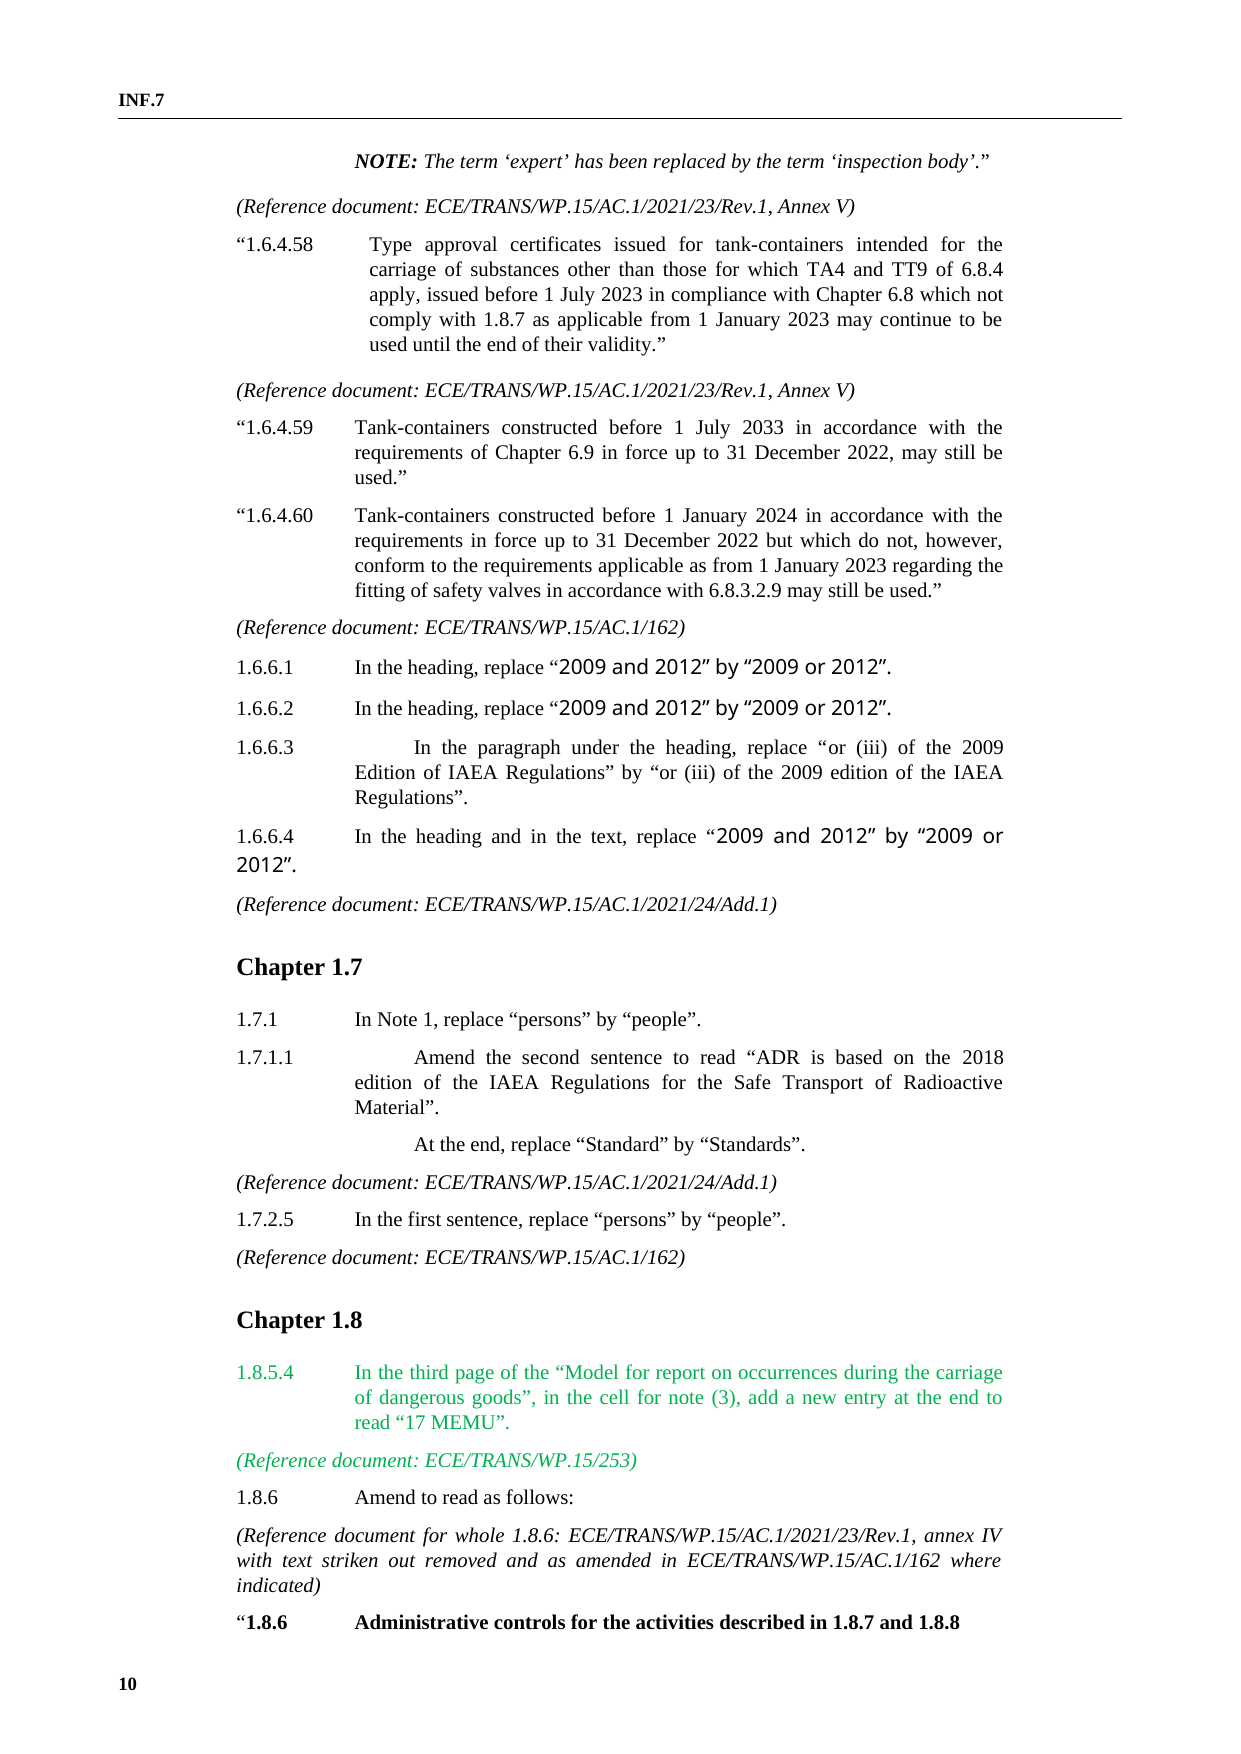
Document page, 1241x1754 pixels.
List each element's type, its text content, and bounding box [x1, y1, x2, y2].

text 1.7.1 In Note 1, replace “persons” by “people”. [236, 1006, 1004, 1031]
text (Reference document: ECE/TRANS/WP.15/253) [236, 1447, 1004, 1472]
text Chapter 1.7 [118, 953, 1004, 981]
text 1.8.6 Amend to read as follows: [236, 1484, 1004, 1509]
text (Reference document: ECE/TRANS/WP.15/AC.1/2021/24/Add.1) [236, 1169, 1004, 1194]
text 1.6.6.4 In the heading and in the text, replace “2009 and 2012” by “2009 or 2012”. [236, 821, 1004, 878]
text “1.8.6 Administrative controls for the activities described in 1.8.7 and 1.8.8 [236, 1609, 1004, 1634]
text “1.6.4.58 Type approval certificates issued for tank-containers intended for the carriage of substances other than those for which TA4 and TT9 of 6.8.4 apply, issued before 1 July 2023 in compliance with Chapter 6.8 which not comply with 1.8.7 as applicable from 1 January 2023 may continue to be used until the end of their validity.” [236, 231, 1004, 356]
text Chapter 1.8 [118, 1306, 1004, 1334]
text “1.6.4.60 Tank-containers constructed before 1 January 2024 in accordance with the requirements in force up to 31 December 2022 but which do not, however, conform to the requirements applicable as from 1 January 2023 regarding the fitting of safety valves in accordance with 6.8.3.2.9 may still be used.” [236, 502, 1004, 602]
text 1.7.2.5 In the first sentence, replace “persons” by “people”. [236, 1206, 1004, 1231]
text 1.6.6.2 In the heading, replace “2009 and 2012” by “2009 or 2012”. [236, 693, 1004, 721]
text (Reference document: ECE/TRANS/WP.15/AC.1/2021/23/Rev.1, Annex V) [236, 377, 1004, 402]
text 1.8.5.4 In the third page of the “Model for report on occurrences during the carriage of dangerous goods”, in the cell for note (3), add a new entry at the end to read “17 MEMU”. [236, 1359, 1004, 1434]
text (Reference document: ECE/TRANS/WP.15/AC.1/162) [236, 614, 1004, 639]
text 1.7.1.1 Amend the second sentence to read “ADR is based on the 2018 edition of the IAEA Regulations for the Safe Transport of Radioactive Material”. [236, 1044, 1004, 1119]
text (Reference document for whole 1.8.6: ECE/TRANS/WP.15/AC.1/2021/23/Rev.1, annex IV with text striken out removed and as amended in ECE/TRANS/WP.15/AC.1/162 where indicated) [236, 1522, 1004, 1597]
text “1.6.4.59 Tank-containers constructed before 1 July 2033 in accordance with the requirements of Chapter 6.9 in force up to 31 December 2022, may still be used.” [236, 414, 1004, 489]
text (Reference document: ECE/TRANS/WP.15/AC.1/162) [236, 1244, 1004, 1269]
text (Reference document: ECE/TRANS/WP.15/AC.1/2021/24/Add.1) [236, 891, 1004, 916]
text (Reference document: ECE/TRANS/WP.15/AC.1/2021/23/Rev.1, Annex V) [236, 193, 1004, 218]
text 1.6.6.1 In the heading, replace “2009 and 2012” by “2009 or 2012”. [236, 652, 1004, 680]
text 1.6.6.3 In the paragraph under the heading, replace “or (iii) of the 2009 Edition of IAEA Regulations” by “or (iii) of the 2009 edition of the IAEA Regulations”. [236, 734, 1004, 809]
text At the end, replace “Standard” by “Standards”. [236, 1131, 1004, 1156]
text NOTE: The term ‘expert’ has been replaced by the term ‘inspection body’.” [236, 148, 1004, 173]
